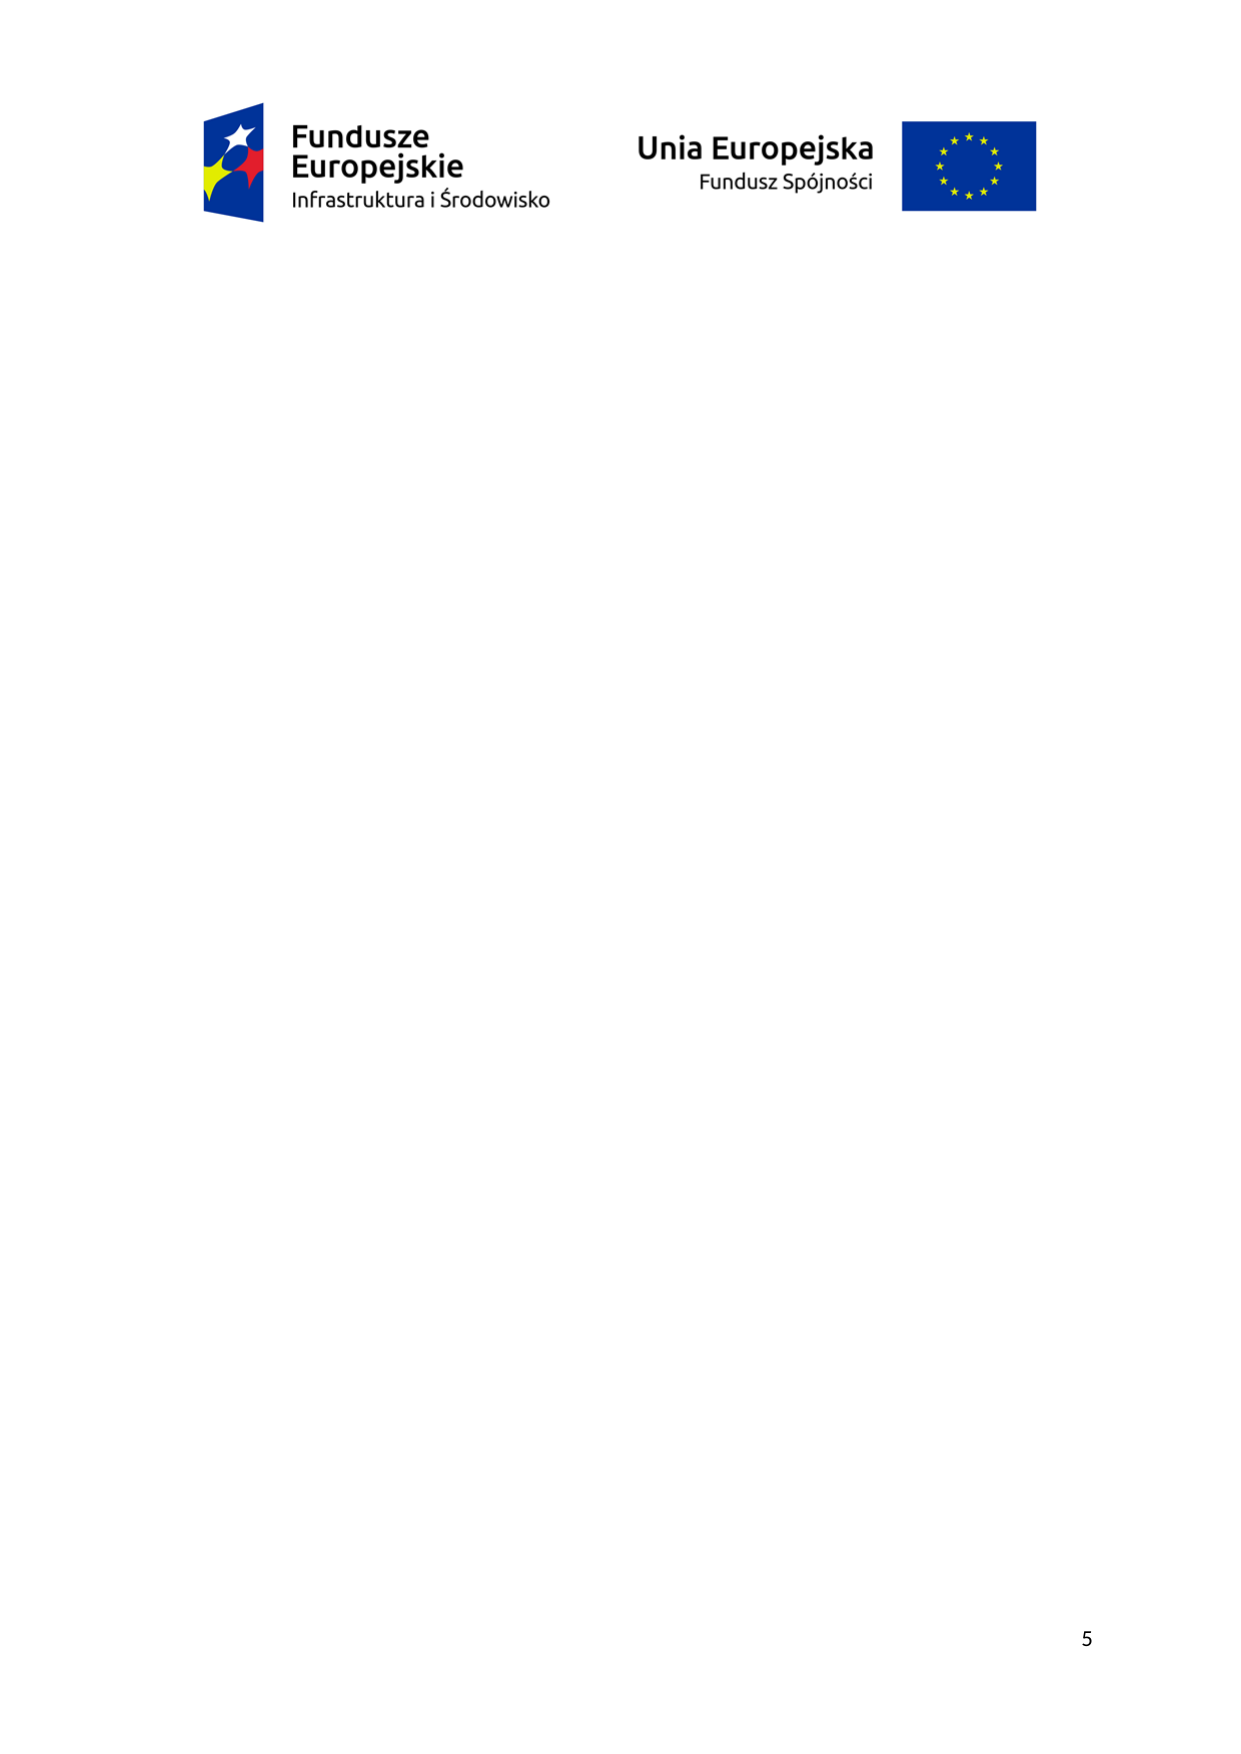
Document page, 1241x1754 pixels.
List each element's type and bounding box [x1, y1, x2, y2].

picture [174, 73, 1066, 252]
